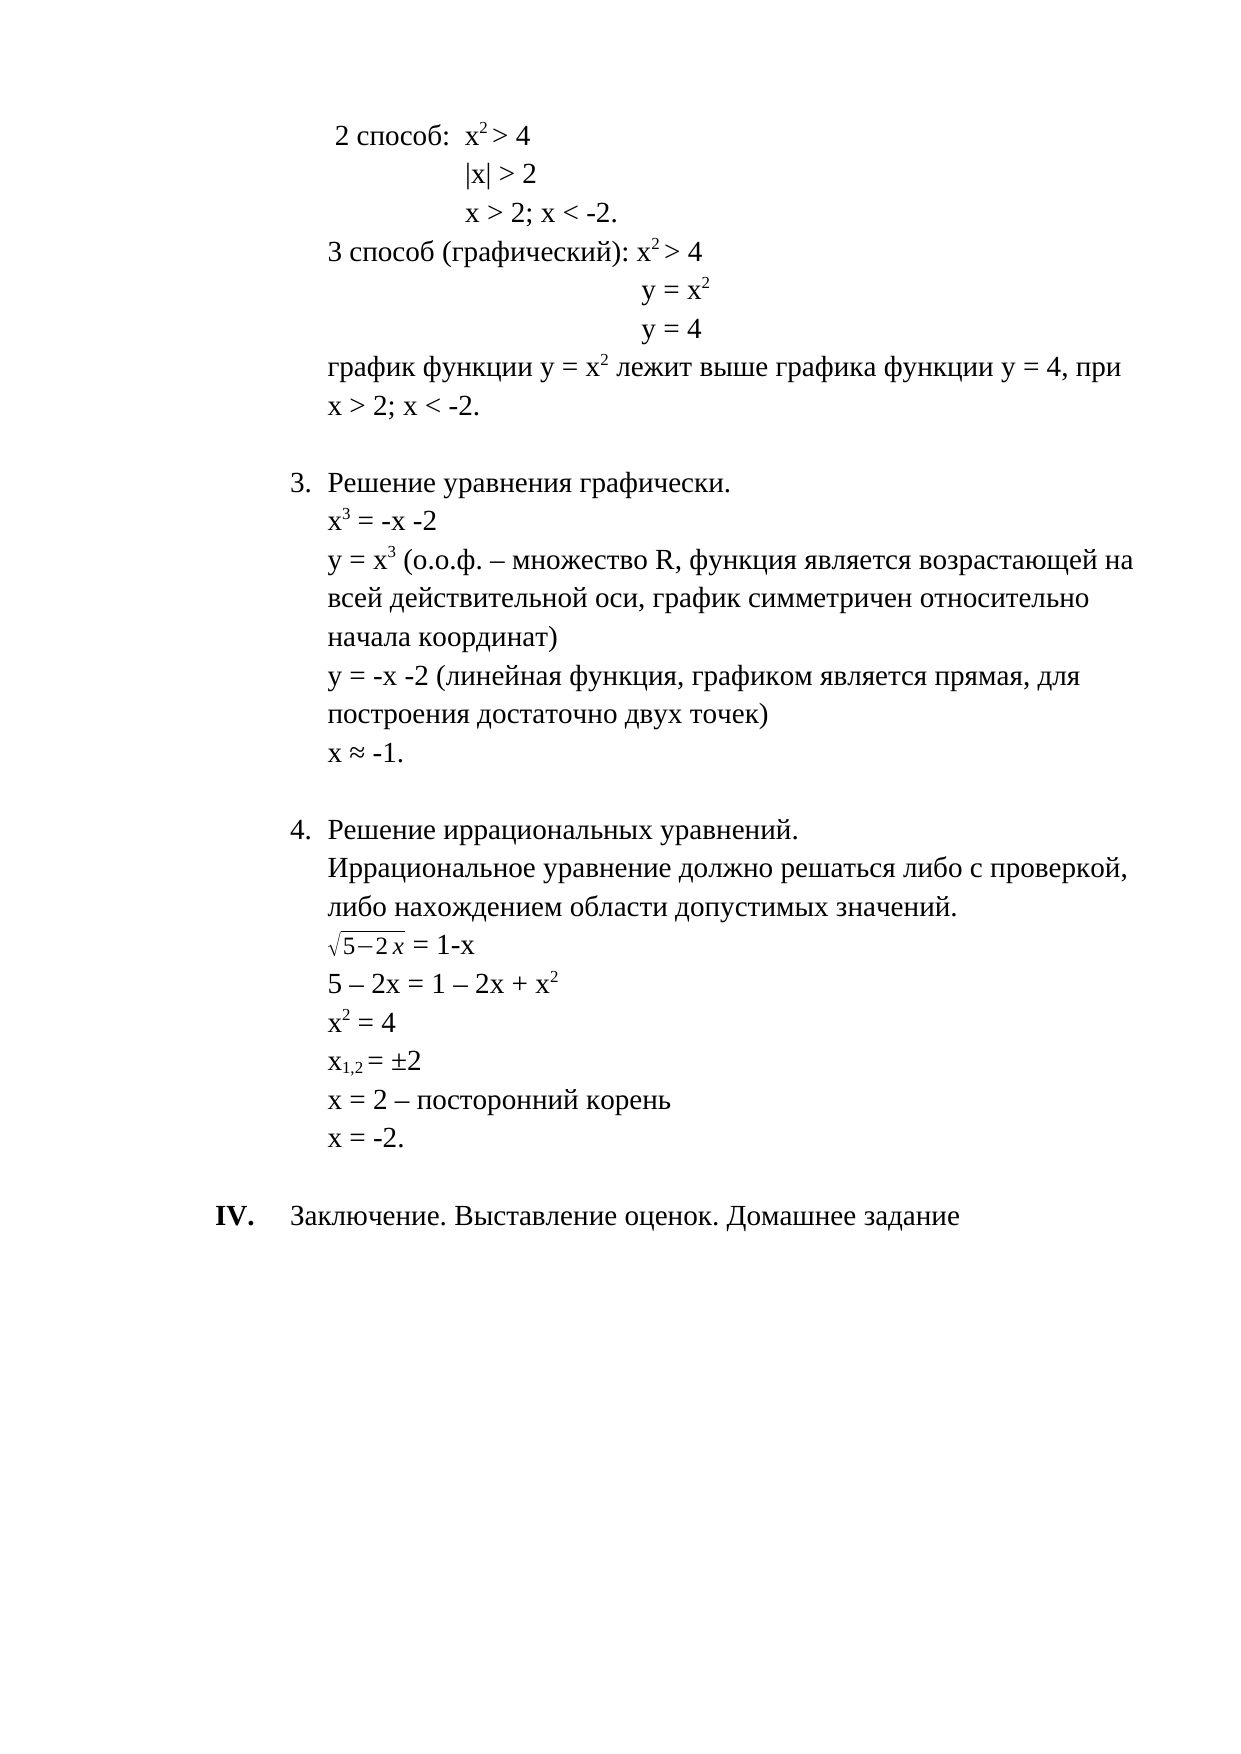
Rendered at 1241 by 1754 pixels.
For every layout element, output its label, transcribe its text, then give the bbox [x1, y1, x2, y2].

list х = -2. [327, 1121, 1152, 1154]
list х > 2; х < -2. [327, 388, 1152, 421]
list х > 2; х < -2. [327, 195, 1152, 229]
list х1,2 = ±2 [327, 1043, 1152, 1077]
list Решение иррациональных уравнений. [290, 812, 1152, 845]
list Иррациональное уравнение должно решаться либо с проверкой, либо нахождением области допустимых значений. [327, 850, 1152, 922]
list у = х3 (о.о.ф. – множество R, функция является возрастающей на всей действительной оси, график симметричен относительно начала координат) [327, 542, 1152, 653]
list у = 4 [327, 311, 1152, 344]
list х = 2 – посторонний корень [327, 1082, 1152, 1116]
list график функции у = х2 лежит выше графика функции у = 4, при [327, 349, 1152, 383]
list 3 способ (графический): х2 > 4 [327, 234, 1152, 267]
list у = -х -2 (линейная функция, графиком является прямая, для построения достаточно двух точек) [327, 658, 1152, 730]
list Решение уравнения графически. [290, 465, 1152, 498]
list 5 – 2х = 1 – 2х + х2 [327, 966, 1152, 1000]
list х2 = 4 [327, 1005, 1152, 1038]
list 2 способ: х2 > 4 [327, 118, 1152, 152]
list х ≈ -1. [327, 735, 1152, 768]
list Заключение. Выставление оценок. Домашнее задание [215, 1198, 1152, 1231]
list у = х2 [327, 272, 1152, 306]
list х3 = -х -2 [327, 503, 1152, 537]
list |х| > 2 [327, 157, 1152, 190]
list = 1-х [327, 927, 1152, 961]
